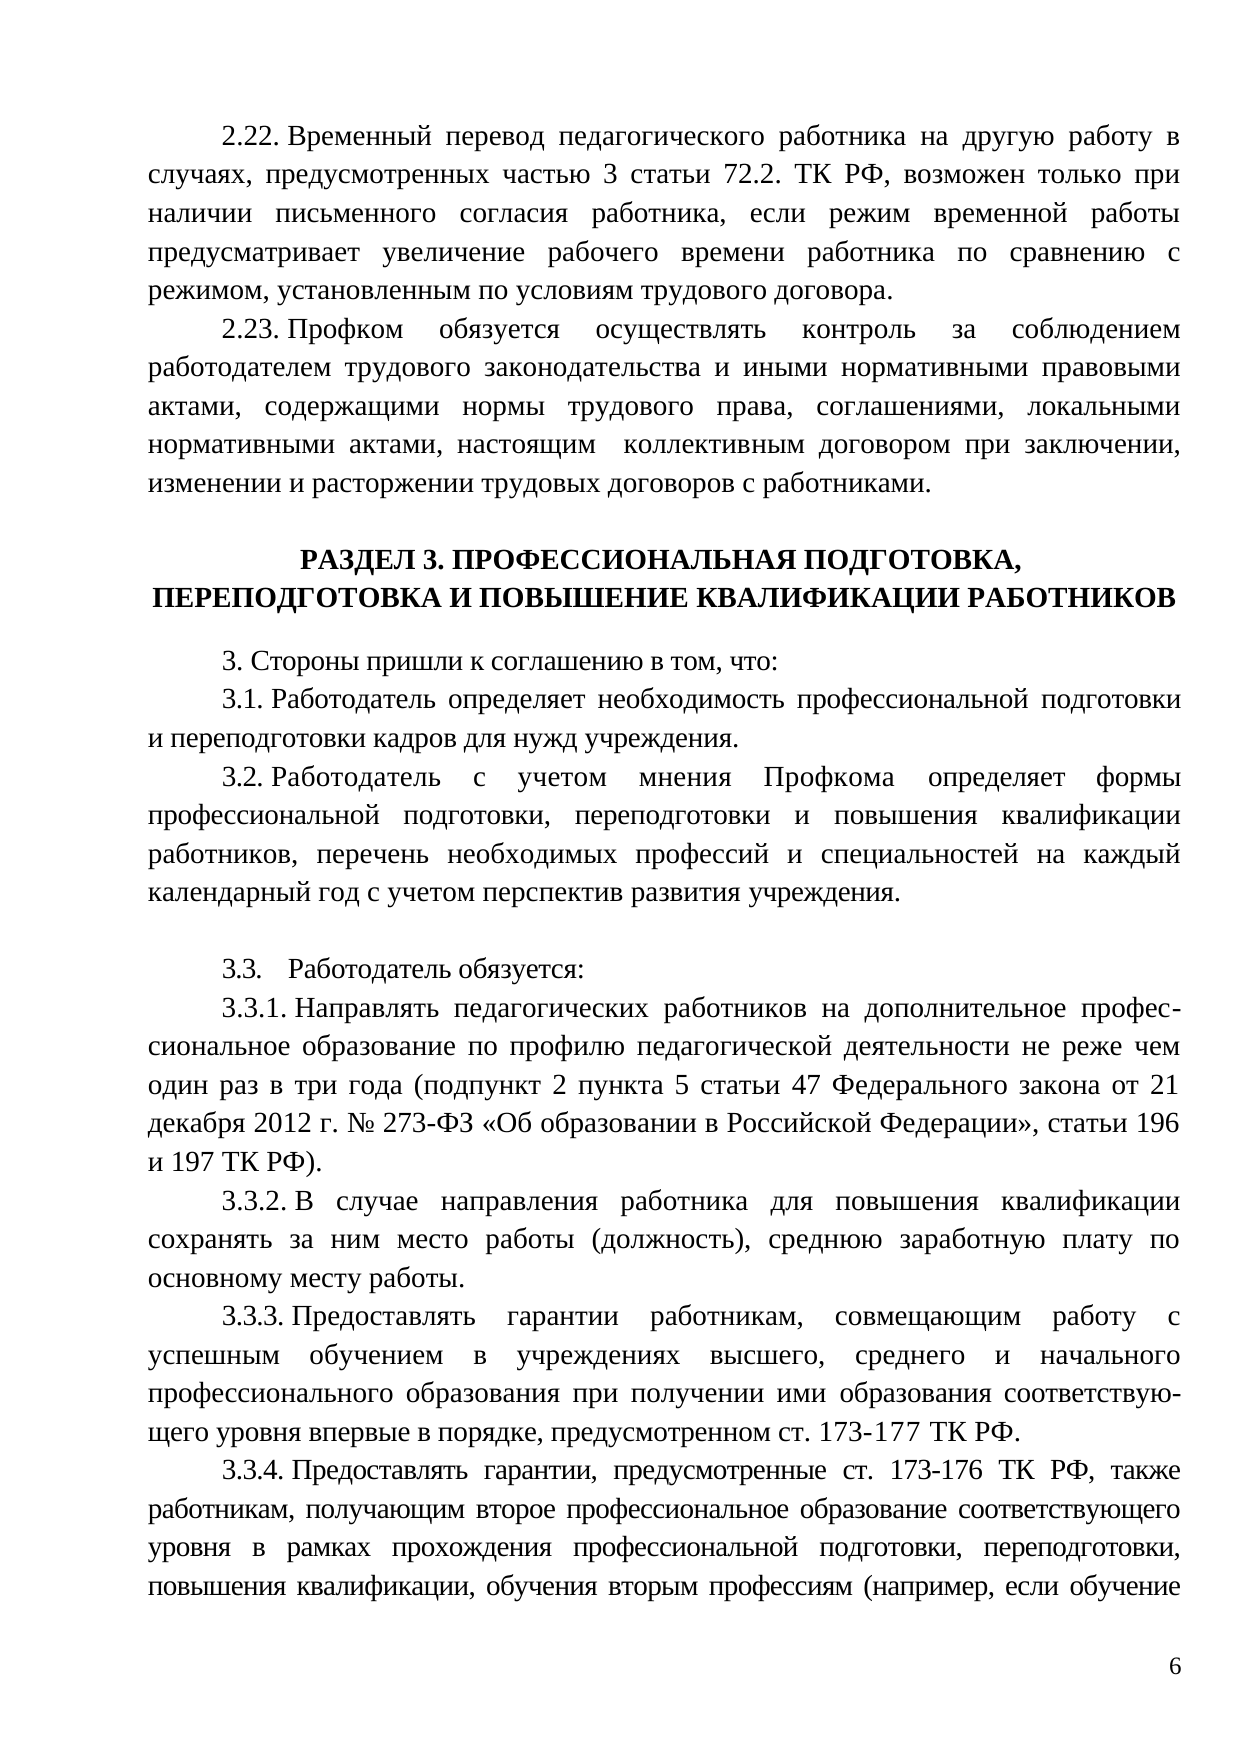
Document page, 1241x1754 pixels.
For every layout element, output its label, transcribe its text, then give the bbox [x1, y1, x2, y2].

text 3.3. Работодатель обязуется: [148, 951, 1181, 985]
text 3.1. Работодатель определяет необходимость профессиональной подготовки и переподготовки кадров для нужд учреждения. [148, 682, 1181, 754]
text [148, 1452, 1181, 1602]
text 3.3.1. Направлять педагогических работников на дополнительное профессиональное образование по профилю педагогической деятельности не реже чем один раз в три года (подпункт 2 пункта 5 статьи 47 Федерального закона от 21 декабря 2012 г. № 273-ФЗ «Об образовании в Российской Федерации», статьи 196 и 197 ТК РФ). [148, 990, 1181, 1178]
text 2.23. Профком обязуется осуществлять контроль за соблюдением работодателем трудового законодательства и иными нормативными правовыми актами, содержащими нормы трудового права, соглашениями, локальными нормативными актами, настоящим коллективным договором при заключении, изменении и расторжении трудовых договоров с работниками. [148, 311, 1181, 498]
text 2.22. Временный перевод педагогического работника на другую работу в случаях, предусмотренных частью 3 статьи 72.2. ТК РФ, возможен только при наличии письменного согласия работника, если режим временной работы предусматривает увеличение рабочего времени работника по сравнению с режимом, установленным по условиям трудового договора. [148, 118, 1181, 306]
text 3. Стороны пришли к соглашению в том, что: [148, 643, 1181, 677]
text 3.3.2. В случае направления работника для повышения квалификации сохранять за ним место работы (должность), среднюю заработную плату по основному месту работы. [148, 1183, 1181, 1293]
text Раздел 3. Профессиональная подготовка, переподготовка и повышение квалификации работников [148, 542, 1181, 614]
text 3.2. Работодатель с учетом мнения Профкома определяет формы профессиональной подготовки, переподготовки и повышения квалификации работников, перечень необходимых профессий и специальностей на каждый календарный год с учетом перспектив развития учреждения. [148, 759, 1181, 908]
text 3.3.3. Предоставлять гарантии работникам, совмещающим работу с успешным обучением в учреждениях высшего, среднего и начального профессионального образования при получении ими образования соответствующего уровня впервые в порядке, предусмотренном ст. 173-177 ТК РФ. [148, 1298, 1181, 1447]
